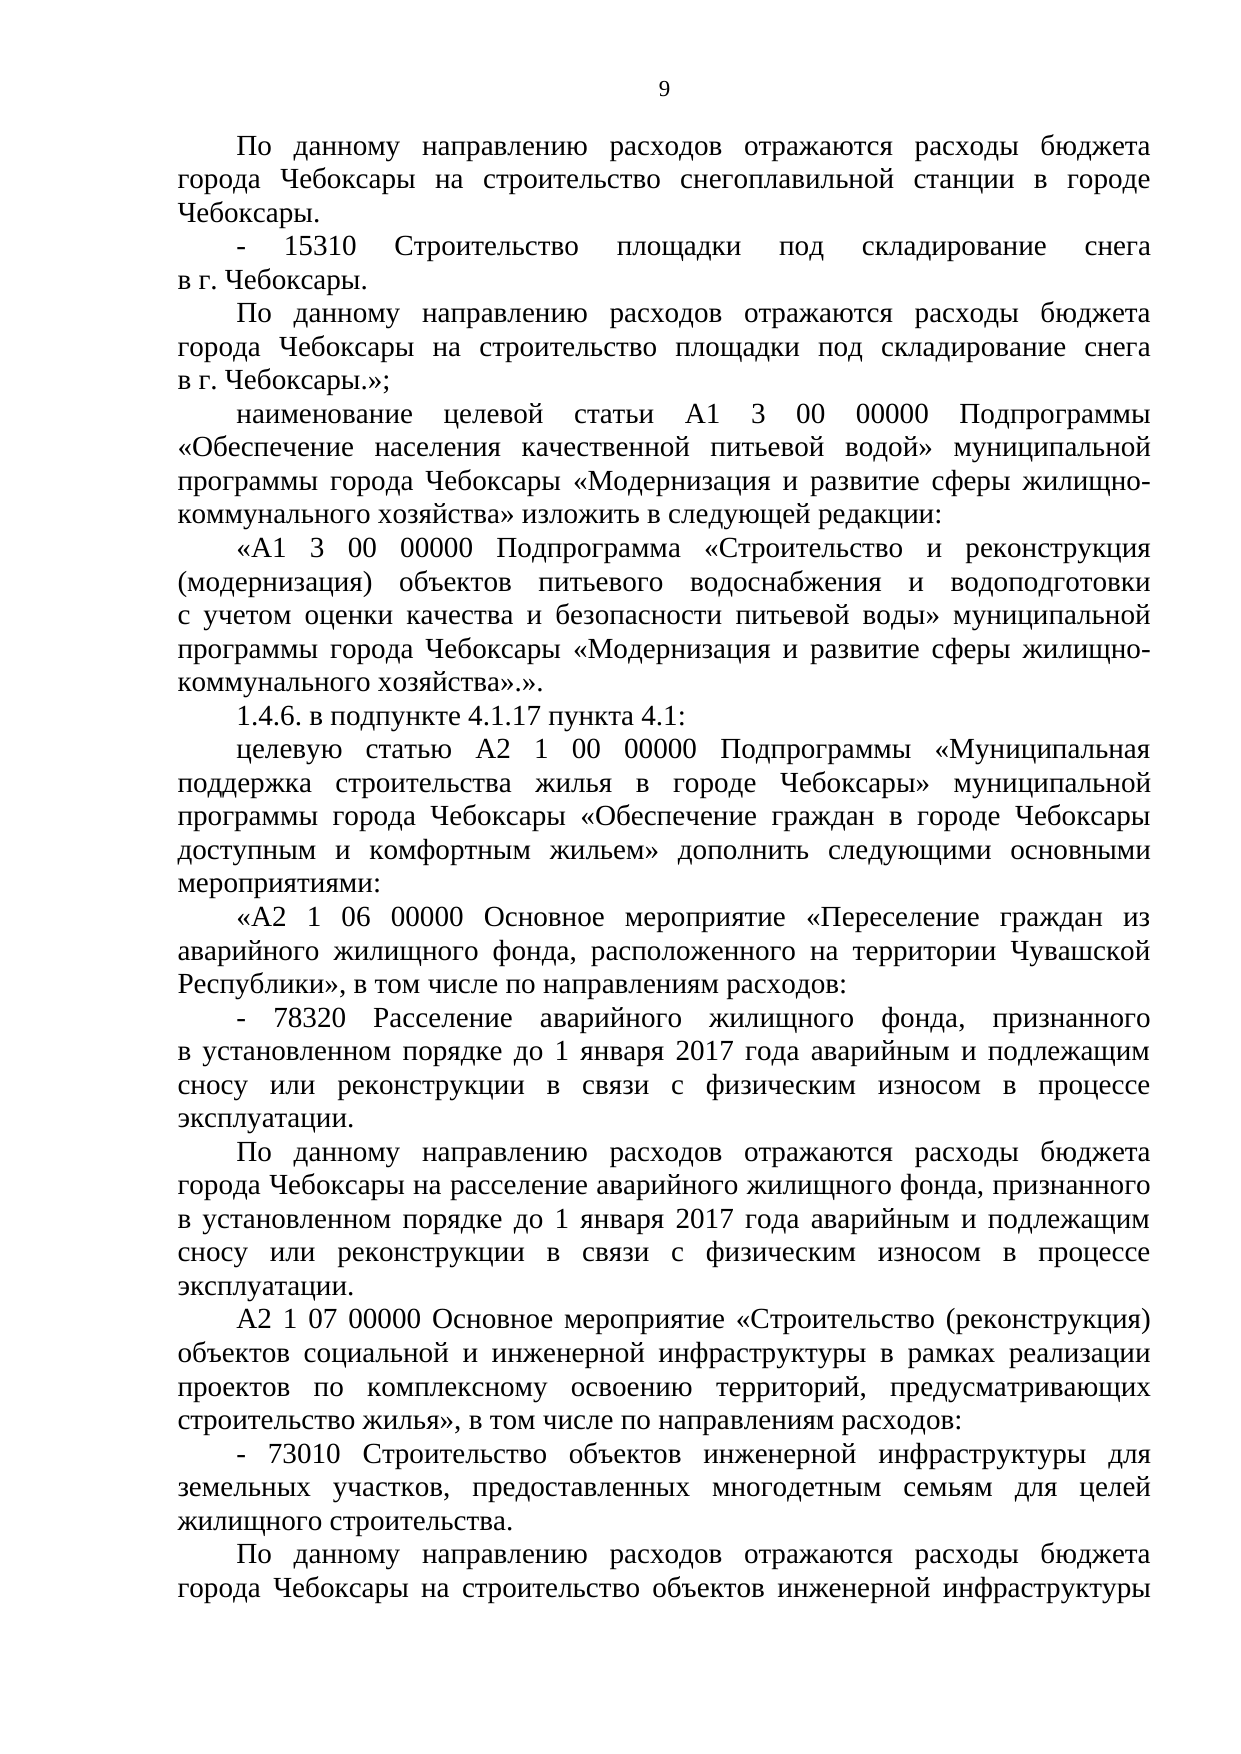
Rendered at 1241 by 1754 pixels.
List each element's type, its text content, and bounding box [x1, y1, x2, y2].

text - 78320 Расселение аварийного жилищного фонда, признанного в установленном порядке до 1 января 2017 года аварийным и подлежащим сносу или реконструкции в связи с физическим износом в процессе эксплуатации. [177, 1000, 1152, 1134]
text наименование целевой статьи А1 3 00 00000 Подпрограммы «Обеспечение населения качественной питьевой водой» муниципальной программы города Чебоксары «Модернизация и развитие сферы жилищно-коммунального хозяйства» изложить в следующей редакции: [177, 396, 1152, 530]
text По данному направлению расходов отражаются расходы бюджета города Чебоксары на расселение аварийного жилищного фонда, признанного в установленном порядке до 1 января 2017 года аварийным и подлежащим сносу или реконструкции в связи с физическим износом в процессе эксплуатации. [177, 1134, 1152, 1302]
text целевую статью А2 1 00 00000 Подпрограммы «Муниципальная поддержка строительства жилья в городе Чебоксары» муниципальной программы города Чебоксары «Обеспечение граждан в городе Чебоксары доступным и комфортным жильем» дополнить следующими основными мероприятиями: [177, 731, 1152, 899]
text - 73010 Строительство объектов инженерной инфраструктуры для земельных участков, предоставленных многодетным семьям для целей жилищного строительства. [177, 1436, 1152, 1536]
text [177, 1536, 1152, 1603]
text - 15310 Строительство площадки под складирование снега в г. Чебоксары. [177, 228, 1152, 295]
text «А1 3 00 00000 Подпрограмма «Строительство и реконструкция (модернизация) объектов питьевого водоснабжения и водоподготовки с учетом оценки качества и безопасности питьевой воды» муниципальной программы города Чебоксары «Модернизация и развитие сферы жилищно-коммунального хозяйства».». [177, 530, 1152, 698]
text По данному направлению расходов отражаются расходы бюджета города Чебоксары на строительство снегоплавильной станции в городе Чебоксары. [177, 128, 1152, 228]
text По данному направлению расходов отражаются расходы бюджета города Чебоксары на строительство площадки под складирование снега в г. Чебоксары.»; [177, 295, 1152, 396]
text А2 1 07 00000 Основное мероприятие «Строительство (реконструкция) объектов социальной и инженерной инфраструктуры в рамках реализации проектов по комплексному освоению территорий, предусматривающих строительство жилья», в том числе по направлениям расходов: [177, 1302, 1152, 1436]
text «А2 1 06 00000 Основное мероприятие «Переселение граждан из аварийного жилищного фонда, расположенного на территории Чувашской Республики», в том числе по направлениям расходов: [177, 899, 1152, 1000]
list 1.4.6. в подпункте 4.1.17 пункта 4.1: [236, 698, 1152, 731]
